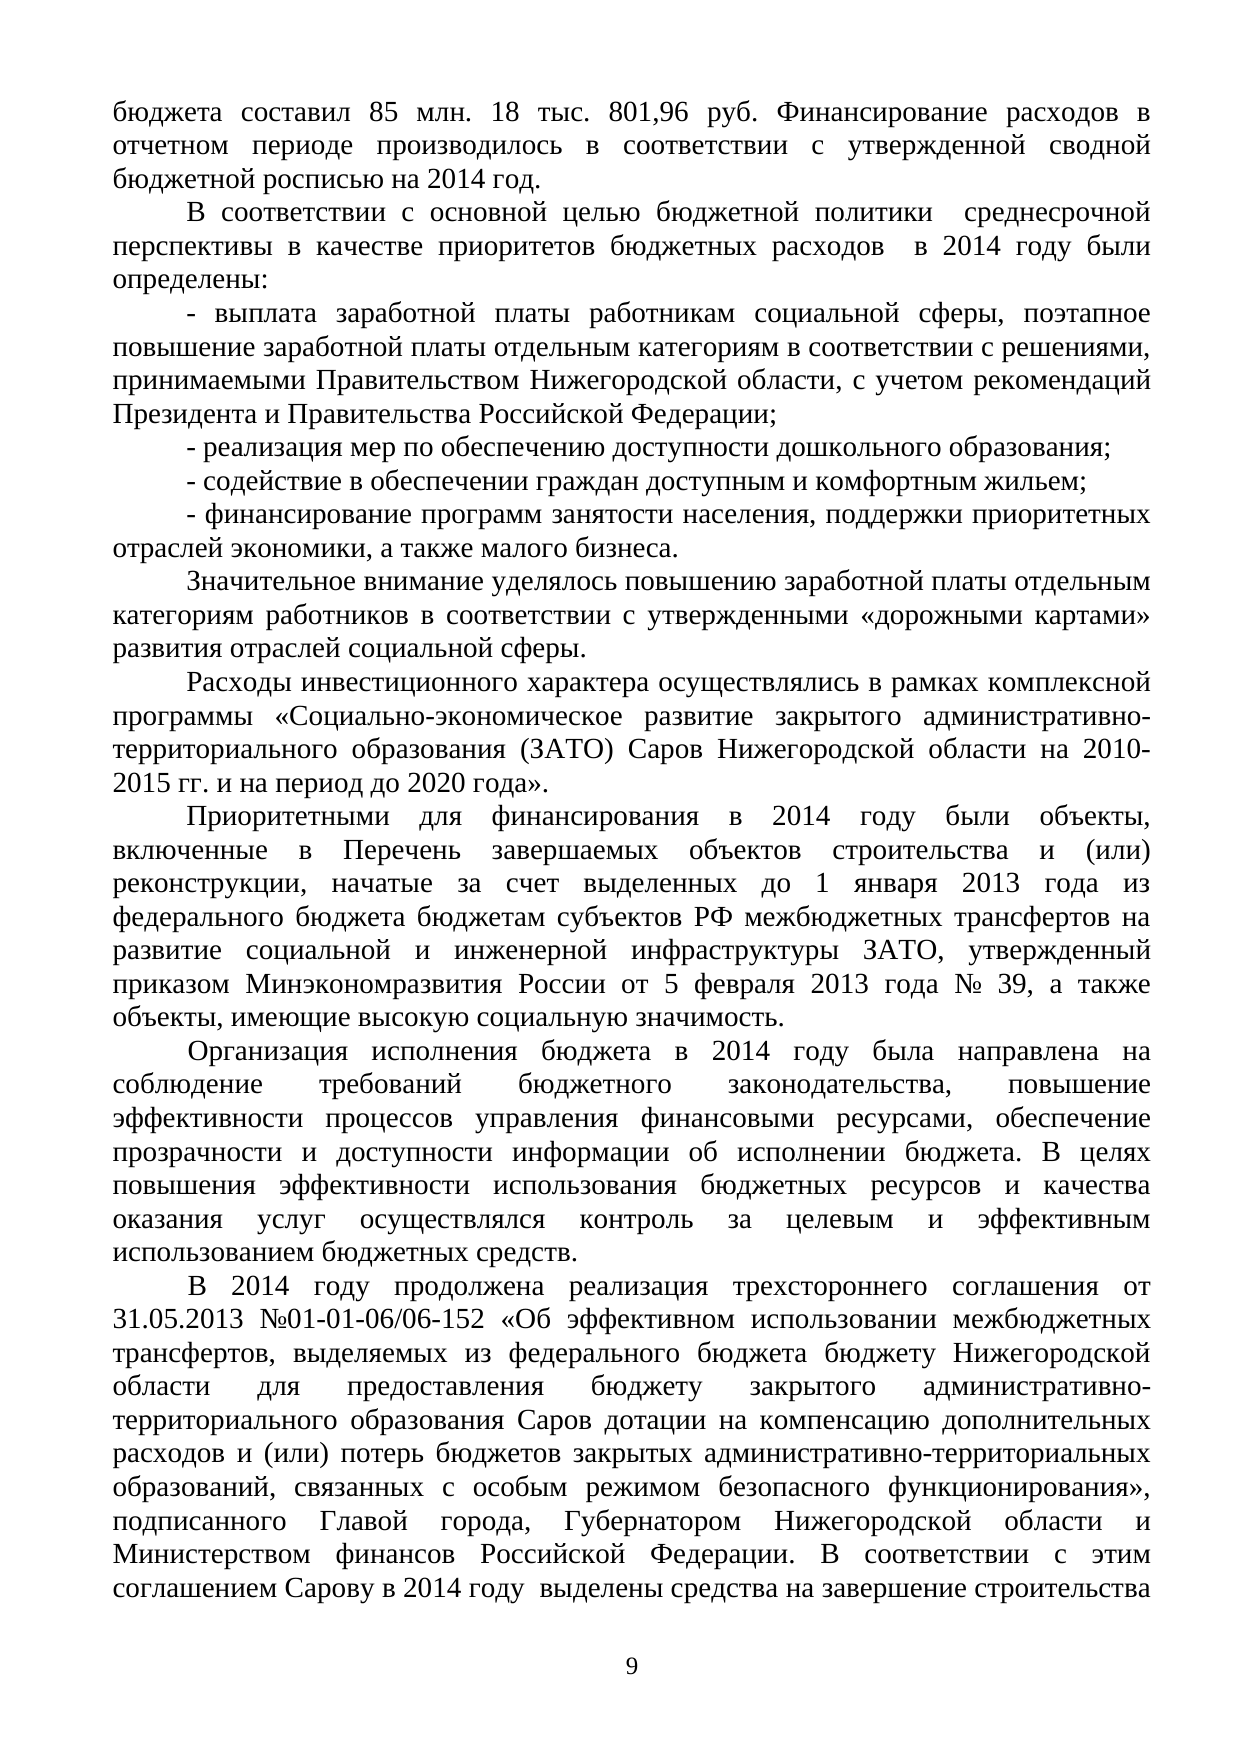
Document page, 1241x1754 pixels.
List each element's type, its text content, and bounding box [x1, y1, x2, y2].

text В соответствии с основной целью бюджетной политики среднесрочной перспективы в качестве приоритетов бюджетных расходов в 2014 году были определены: [112, 194, 1152, 295]
text - финансирование программ занятости населения, поддержки приоритетных отраслей экономики, а также малого бизнеса. [112, 496, 1152, 563]
text Расходы инвестиционного характера осуществлялись в рамках комплексной программы «Социально-экономическое развитие закрытого административно-территориального образования (ЗАТО) Саров Нижегородской области на 2010-2015 гг. и на период до 2020 года». [112, 664, 1152, 798]
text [112, 94, 1152, 194]
text Приоритетными для финансирования в 2014 году были объекты, включенные в Перечень завершаемых объектов строительства и (или) реконструкции, начатые за счет выделенных до 1 января 2013 года из федерального бюджета бюджетам субъектов РФ межбюджетных трансфертов на развитие социальной и инженерной инфраструктуры ЗАТО, утвержденный приказом Минэкономразвития России от 5 февраля 2013 года № 39, а также объекты, имеющие высокую социальную значимость. [112, 798, 1152, 1033]
text - выплата заработной платы работникам социальной сферы, поэтапное повышение заработной платы отдельным категориям в соответствии с решениями, принимаемыми Правительством Нижегородской области, с учетом рекомендаций Президента и Правительства Российской Федерации; [112, 295, 1152, 429]
text Организация исполнения бюджета в 2014 году была направлена на соблюдение требований бюджетного законодательства, повышение эффективности процессов управления финансовыми ресурсами, обеспечение прозрачности и доступности информации об исполнении бюджета. В целях повышения эффективности использования бюджетных ресурсов и качества оказания услуг осуществлялся контроль за целевым и эффективным использованием бюджетных средств. [112, 1033, 1152, 1268]
text Значительное внимание уделялось повышению заработной платы отдельным категориям работников в соответствии с утвержденными «дорожными картами» развития отраслей социальной сферы. [112, 563, 1152, 664]
text - реализация мер по обеспечению доступности дошкольного образования; [112, 429, 1152, 463]
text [112, 1268, 1152, 1603]
text - содействие в обеспечении граждан доступным и комфортным жильем; [112, 463, 1152, 496]
